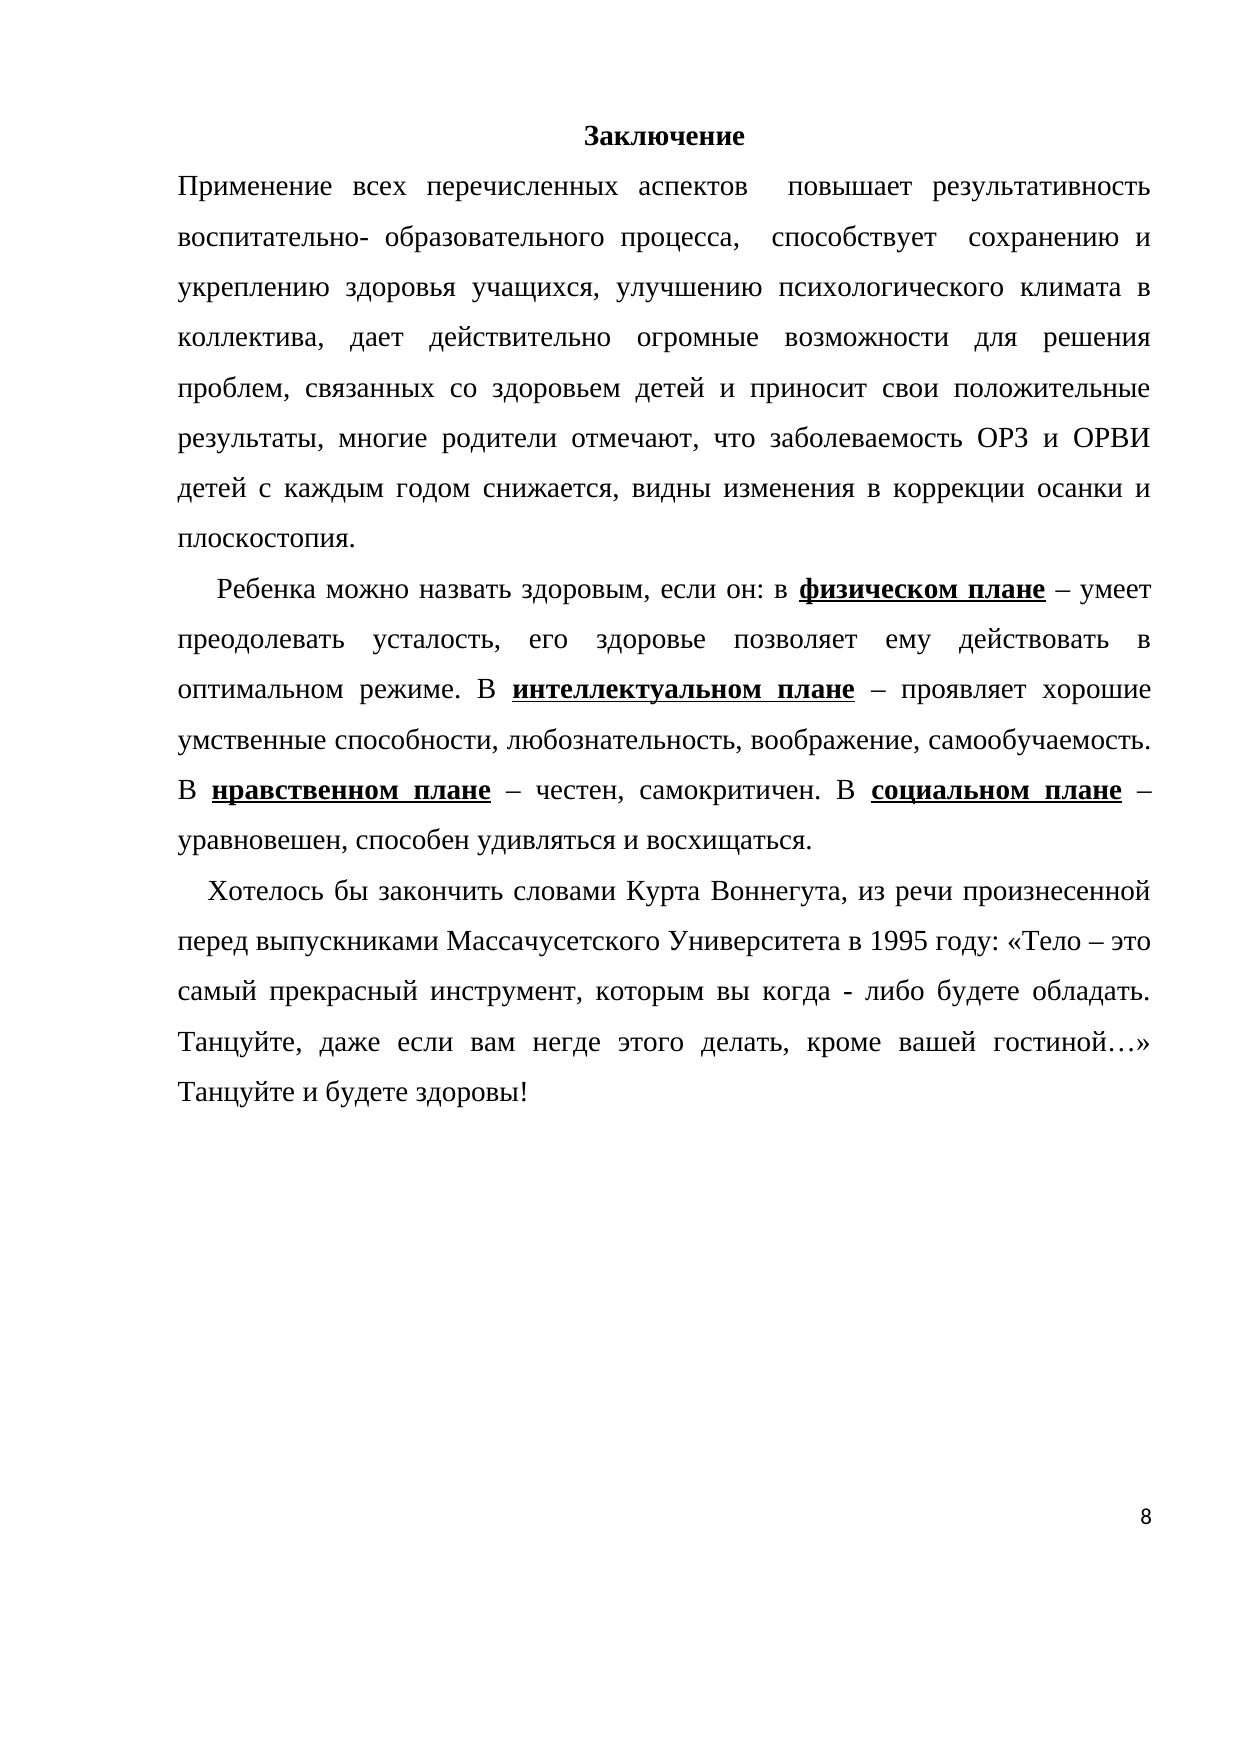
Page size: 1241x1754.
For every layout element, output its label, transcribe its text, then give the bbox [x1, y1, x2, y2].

text 8 [177, 1502, 1152, 1530]
text Хотелось бы закончить словами Курта Воннегута, из речи произнесенной перед выпускниками Массачусетского Университета в 1995 году: «Тело – это самый прекрасный инструмент, которым вы когда - либо будете обладать. Танцуйте, даже если вам негде этого делать, кроме вашей гостиной…» Танцуйте и будете здоровы! [177, 873, 1152, 1108]
text Применение всех перечисленных аспектов повышает результативность воспитательно- образовательного процесса, способствует сохранению и укреплению здоровья учащихся, улучшению психологического климата в коллектива, дает действительно огромные возможности для решения проблем, связанных со здоровьем детей и приносит свои положительные результаты, многие родители отмечают, что заболеваемость ОРЗ и ОРВИ детей с каждым годом снижается, видны изменения в коррекции осанки и плоскостопия. [177, 168, 1152, 554]
text Заключение [177, 118, 1152, 152]
text Ребенка можно назвать здоровым, если он: в физическом плане – умеет преодолевать усталость, его здоровье позволяет ему действовать в оптимальном режиме. В интеллектуальном плане – проявляет хорошие умственные способности, любознательность, воображение, самообучаемость. В нравственном плане – честен, самокритичен. В социальном плане – уравновешен, способен удивляться и восхищаться. [177, 571, 1152, 856]
